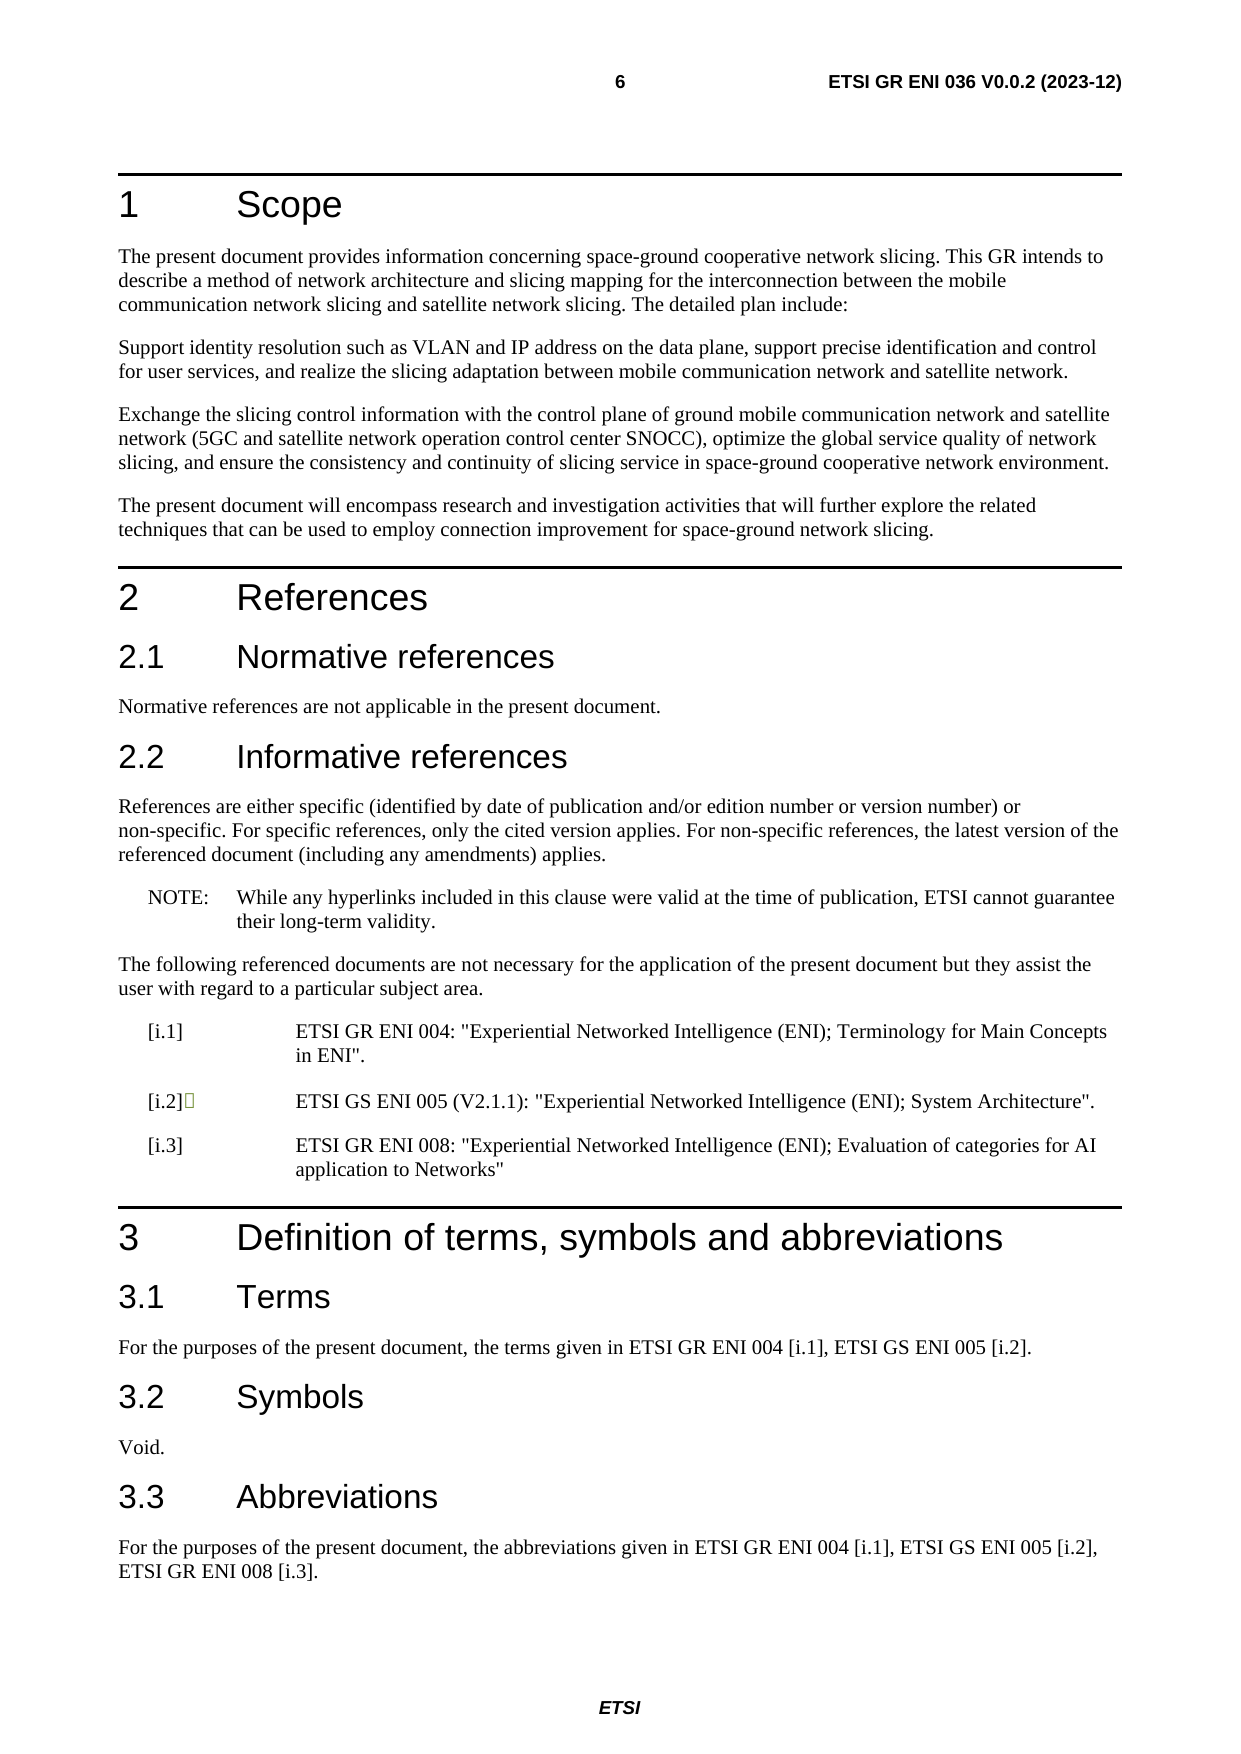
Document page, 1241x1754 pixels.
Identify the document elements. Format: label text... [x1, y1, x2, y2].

subtitle 1 Scope [118, 176, 1122, 225]
text For the purposes of the present document, the abbreviations given in ETSI GR ENI 004 [i.1], ETSI GS ENI 005 [i.2], ETSI GR ENI 008 [i.3]. [118, 1534, 1122, 1583]
subtitle 3 Definition of terms, symbols and abbreviations [118, 1209, 1122, 1259]
text For the purposes of the present document, the terms given in ETSI GR ENI 004 [i.1], ETSI GS ENI 005 [i.2]. [118, 1334, 1122, 1359]
text Exchange the slicing control information with the control plane of ground mobile communication network and satellite network (5GC and satellite network operation control center SNOCC), optimize the global service quality of network slicing, and ensure the consistency and continuity of slicing service in space-ground cooperative network environment. [118, 402, 1122, 474]
text Normative references are not applicable in the present document. [118, 694, 1122, 718]
text Void. [118, 1434, 1122, 1459]
text References are either specific (identified by date of publication and/or edition number or version number) or non-specific. For specific references, only the cited version applies. For non-specific references, the latest version of the referenced document (including any amendments) applies. [118, 794, 1122, 866]
text The present document will encompass research and investigation activities that will further explore the related techniques that can be used to employ connection improvement for space-ground network slicing. [118, 493, 1122, 541]
text The following referenced documents are not necessary for the application of the present document but they assist the user with regard to a particular subject area. [118, 952, 1122, 1000]
text [i.2] ETSI GS ENI 005 (V2.1.1): "Experiential Networked Intelligence (ENI); System Architecture". [148, 1086, 1122, 1114]
text Support identity resolution such as VLAN and IP address on the data plane, support precise identification and control for user services, and realize the slicing adaptation between mobile communication network and satellite network. [118, 335, 1122, 383]
text The present document provides information concerning space-ground cooperative network slicing. This GR intends to describe a method of network architecture and slicing mapping for the interconnection between the mobile communication network slicing and satellite network slicing. The detailed plan include: [118, 244, 1122, 316]
subtitle 2.2 Informative references [118, 737, 1122, 776]
subtitle 3.3 Abbreviations [118, 1477, 1122, 1516]
text NOTE: While any hyperlinks included in this clause were valid at the time of publication, ETSI cannot guarantee their long-term validity. [148, 885, 1122, 933]
subtitle 2.1 Normative references [118, 637, 1122, 676]
subtitle 2 References [118, 569, 1122, 618]
text [i.3] ETSI GR ENI 008: "Experiential Networked Intelligence (ENI); Evaluation of categories for AI application to Networks" [148, 1133, 1122, 1181]
subtitle 3.2 Symbols [118, 1377, 1122, 1416]
text [i.1] ETSI GR ENI 004: "Experiential Networked Intelligence (ENI); Terminology for Main Concepts in ENI". [148, 1019, 1122, 1067]
subtitle 3.1 Terms [118, 1277, 1122, 1316]
